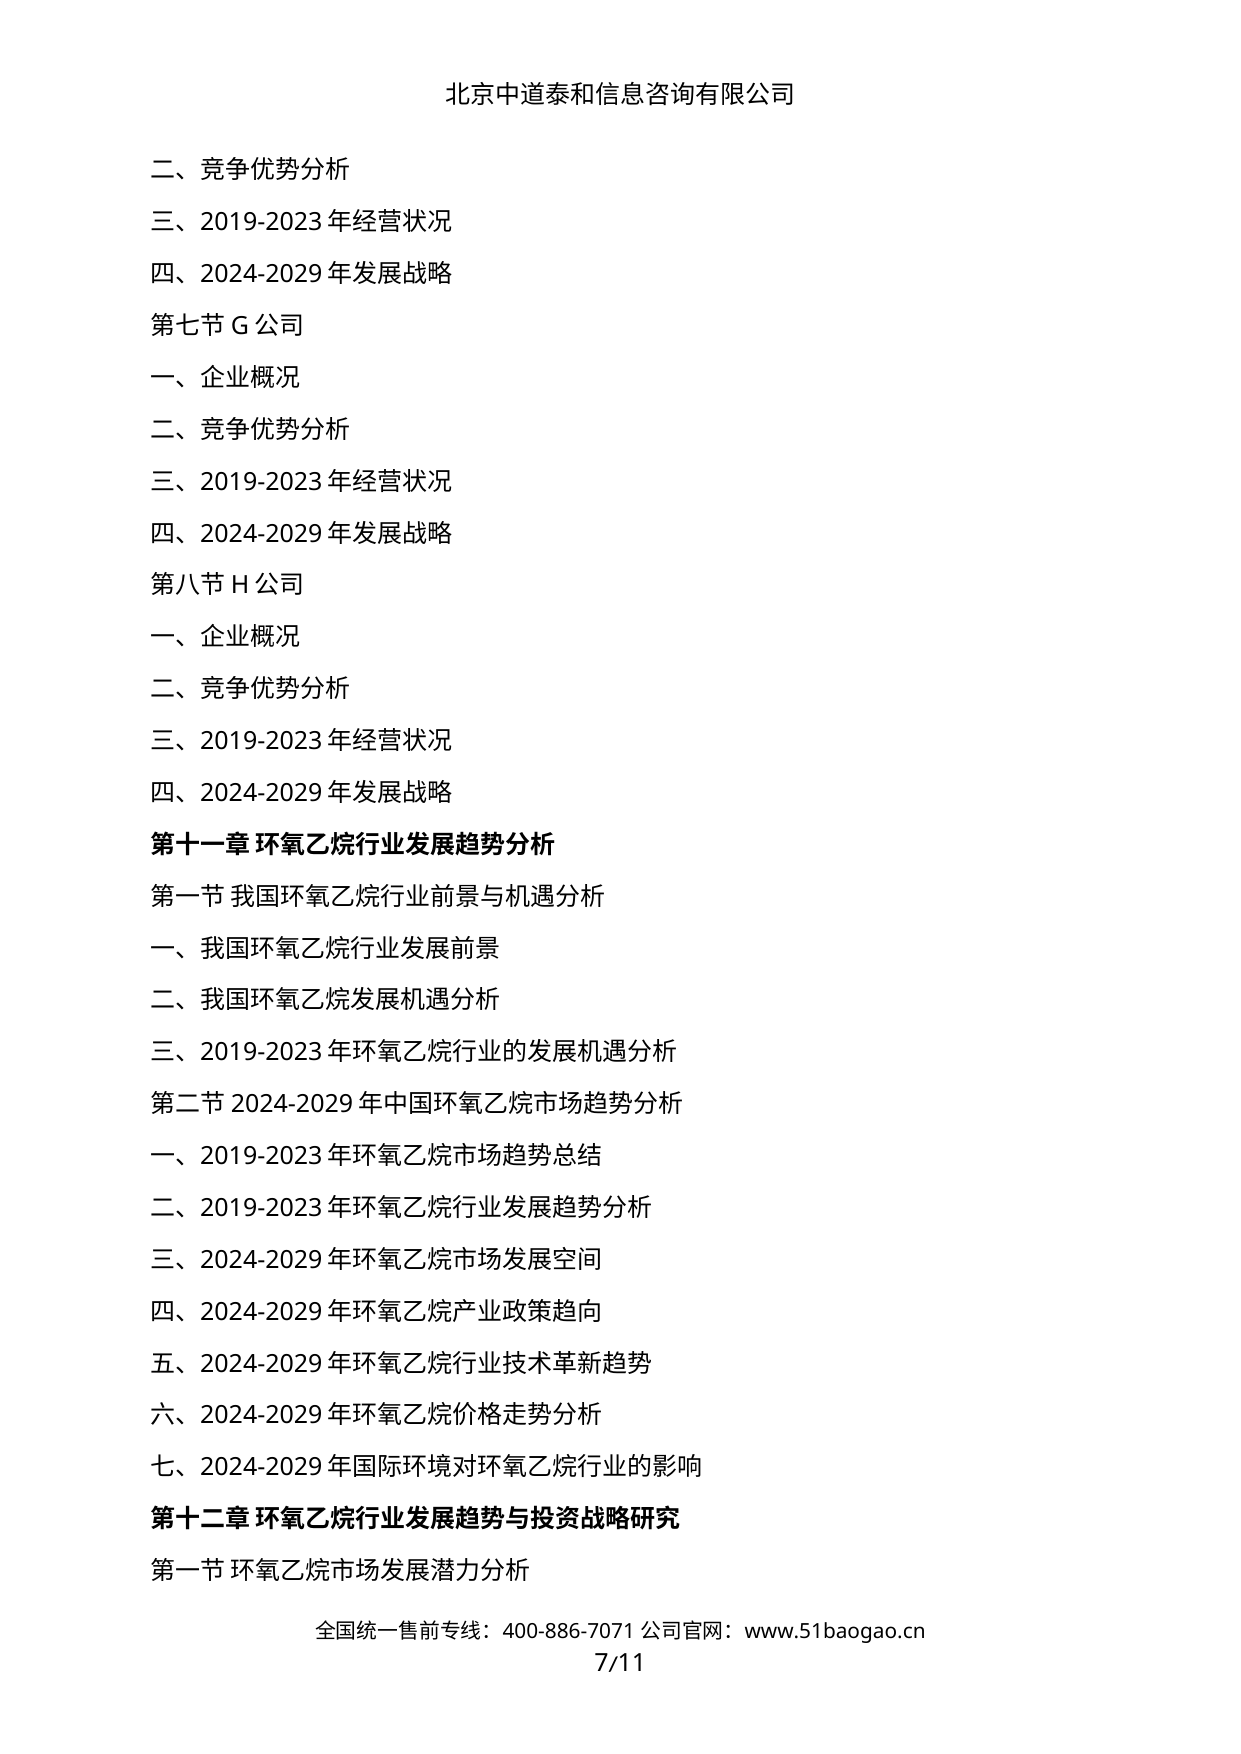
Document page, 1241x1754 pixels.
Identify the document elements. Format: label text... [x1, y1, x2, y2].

text 二、竞争优势分析 [150, 669, 1090, 705]
text 三、2019-2023年经营状况 [150, 721, 1090, 757]
text 第十一章 环氧乙烷行业发展趋势分析 [150, 824, 1090, 861]
text 二、竞争优势分析 [150, 150, 1090, 186]
text 一、2019-2023年环氧乙烷市场趋势总结 [150, 1136, 1090, 1172]
text 第八节 H公司 [150, 565, 1090, 601]
text 四、2024-2029年发展战略 [150, 772, 1090, 809]
text 三、2019-2023年经营状况 [150, 202, 1090, 238]
text 第七节 G公司 [150, 306, 1090, 342]
text 五、2024-2029年环氧乙烷行业技术革新趋势 [150, 1343, 1090, 1379]
text 四、2024-2029年环氧乙烷产业政策趋向 [150, 1291, 1090, 1327]
text 第十二章 环氧乙烷行业发展趋势与投资战略研究 [150, 1499, 1090, 1535]
text 三、2019-2023年经营状况 [150, 461, 1090, 497]
text 第一节 我国环氧乙烷行业前景与机遇分析 [150, 876, 1090, 912]
text 第一节 环氧乙烷市场发展潜力分析 [150, 1551, 1090, 1587]
text 二、我国环氧乙烷发展机遇分析 [150, 980, 1090, 1016]
text 一、我国环氧乙烷行业发展前景 [150, 928, 1090, 964]
text 四、2024-2029年发展战略 [150, 254, 1090, 290]
text 一、企业概况 [150, 617, 1090, 653]
text 三、2024-2029年环氧乙烷市场发展空间 [150, 1239, 1090, 1276]
text 七、2024-2029年国际环境对环氧乙烷行业的影响 [150, 1447, 1090, 1483]
text 二、竞争优势分析 [150, 409, 1090, 446]
text 三、2019-2023年环氧乙烷行业的发展机遇分析 [150, 1032, 1090, 1068]
text 二、2019-2023年环氧乙烷行业发展趋势分析 [150, 1187, 1090, 1224]
text 四、2024-2029年发展战略 [150, 513, 1090, 549]
text 六、2024-2029年环氧乙烷价格走势分析 [150, 1395, 1090, 1431]
text 一、企业概况 [150, 357, 1090, 394]
text 第二节 2024-2029年中国环氧乙烷市场趋势分析 [150, 1084, 1090, 1120]
